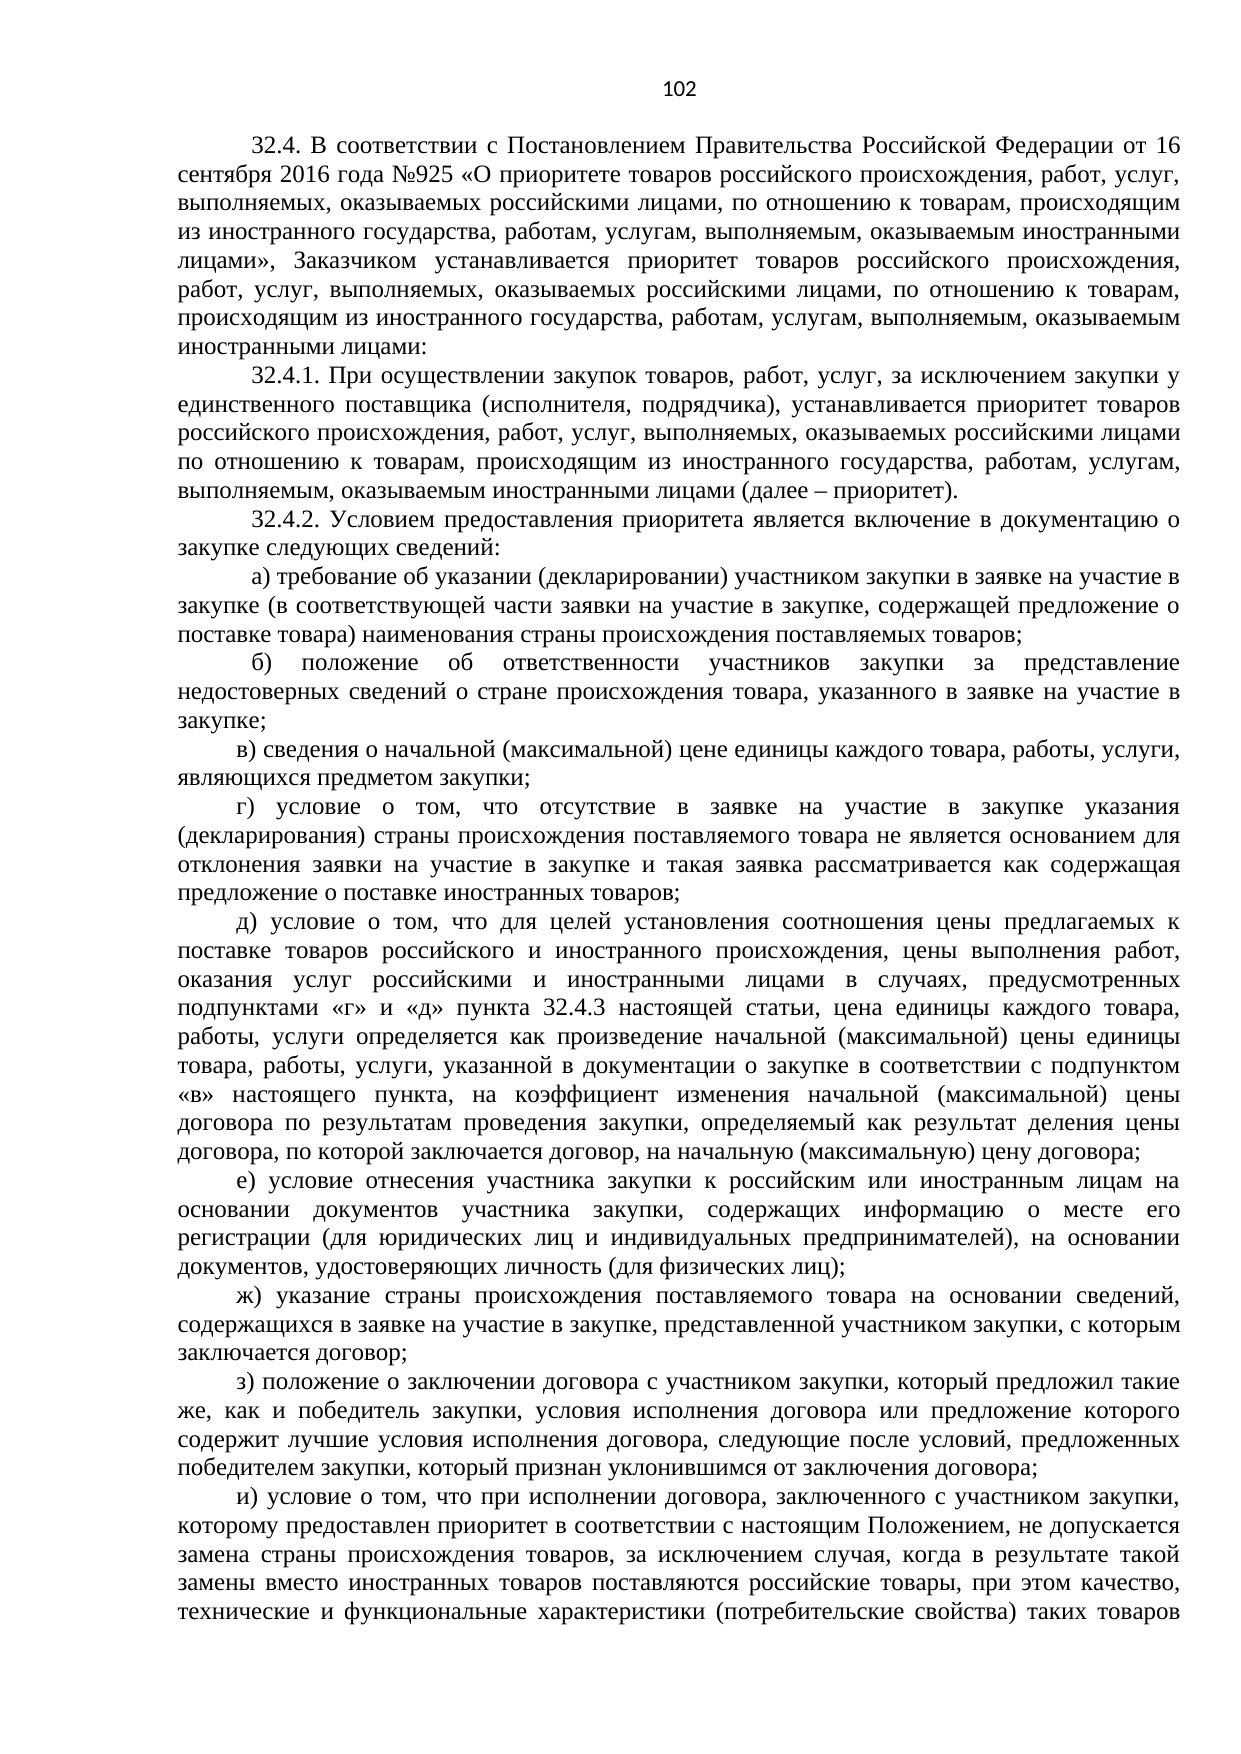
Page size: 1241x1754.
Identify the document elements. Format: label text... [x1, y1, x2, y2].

text в) сведения о начальной (максимальной) цене единицы каждого товара, работы, услуги, являющихся предметом закупки; [177, 734, 1181, 791]
text д) условие о том, что для целей установления соотношения цены предлагаемых к поставке товаров российского и иностранного происхождения, цены выполнения работ, оказания услуг российскими и иностранными лицами в случаях, предусмотренных подпунктами «г» и «д» пункта 32.4.3 настоящей статьи, цена единицы каждого товара, работы, услуги определяется как произведение начальной (максимальной) цены единицы товара, работы, услуги, указанной в документации о закупке в соответствии с подпунктом «в» настоящего пункта, на коэффициент изменения начальной (максимальной) цены договора по результатам проведения закупки, определяемый как результат деления цены договора, по которой заключается договор, на начальную (максимальную) цену договора; [177, 906, 1181, 1165]
text е) условие отнесения участника закупки к российским или иностранным лицам на основании документов участника закупки, содержащих информацию о месте его регистрации (для юридических лиц и индивидуальных предпринимателей), на основании документов, удостоверяющих личность (для физических лиц); [177, 1165, 1181, 1280]
text 32.4. В соответствии с Постановлением Правительства Российской Федерации от 16 сентября 2016 года №925 «О приоритете товаров российского происхождения, работ, услуг, выполняемых, оказываемых российскими лицами, по отношению к товарам, происходящим из иностранного государства, работам, услугам, выполняемым, оказываемым иностранными лицами», Заказчиком устанавливается приоритет товаров российского происхождения, работ, услуг, выполняемых, оказываемых российскими лицами, по отношению к товарам, происходящим из иностранного государства, работам, услугам, выполняемым, оказываемым иностранными лицами: [177, 130, 1181, 360]
text г) условие о том, что отсутствие в заявке на участие в закупке указания (декларирования) страны происхождения поставляемого товара не является основанием для отклонения заявки на участие в закупке и такая заявка рассматривается как содержащая предложение о поставке иностранных товаров; [177, 791, 1181, 906]
text 32.4.1. При осуществлении закупок товаров, работ, услуг, за исключением закупки у единственного поставщика (исполнителя, подрядчика), устанавливается приоритет товаров российского происхождения, работ, услуг, выполняемых, оказываемых российскими лицами по отношению к товарам, происходящим из иностранного государства, работам, услугам, выполняемым, оказываемым иностранными лицами (далее – приоритет). [177, 360, 1181, 504]
text 32.4.2. Условием предоставления приоритета является включение в документацию о закупке следующих сведений: [177, 504, 1181, 561]
text а) требование об указании (декларировании) участником закупки в заявке на участие в закупке (в соответствующей части заявки на участие в закупке, содержащей предложение о поставке товара) наименования страны происхождения поставляемых товаров; [177, 561, 1181, 647]
text б) положение об ответственности участников закупки за представление недостоверных сведений о стране происхождения товара, указанного в заявке на участие в закупке; [177, 647, 1181, 734]
text ж) указание страны происхождения поставляемого товара на основании сведений, содержащихся в заявке на участие в закупке, представленной участником закупки, с которым заключается договор; [177, 1280, 1181, 1366]
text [177, 1481, 1181, 1625]
text з) положение о заключении договора с участником закупки, который предложил такие же, как и победитель закупки, условия исполнения договора или предложение которого содержит лучшие условия исполнения договора, следующие после условий, предложенных победителем закупки, который признан уклонившимся от заключения договора; [177, 1366, 1181, 1481]
